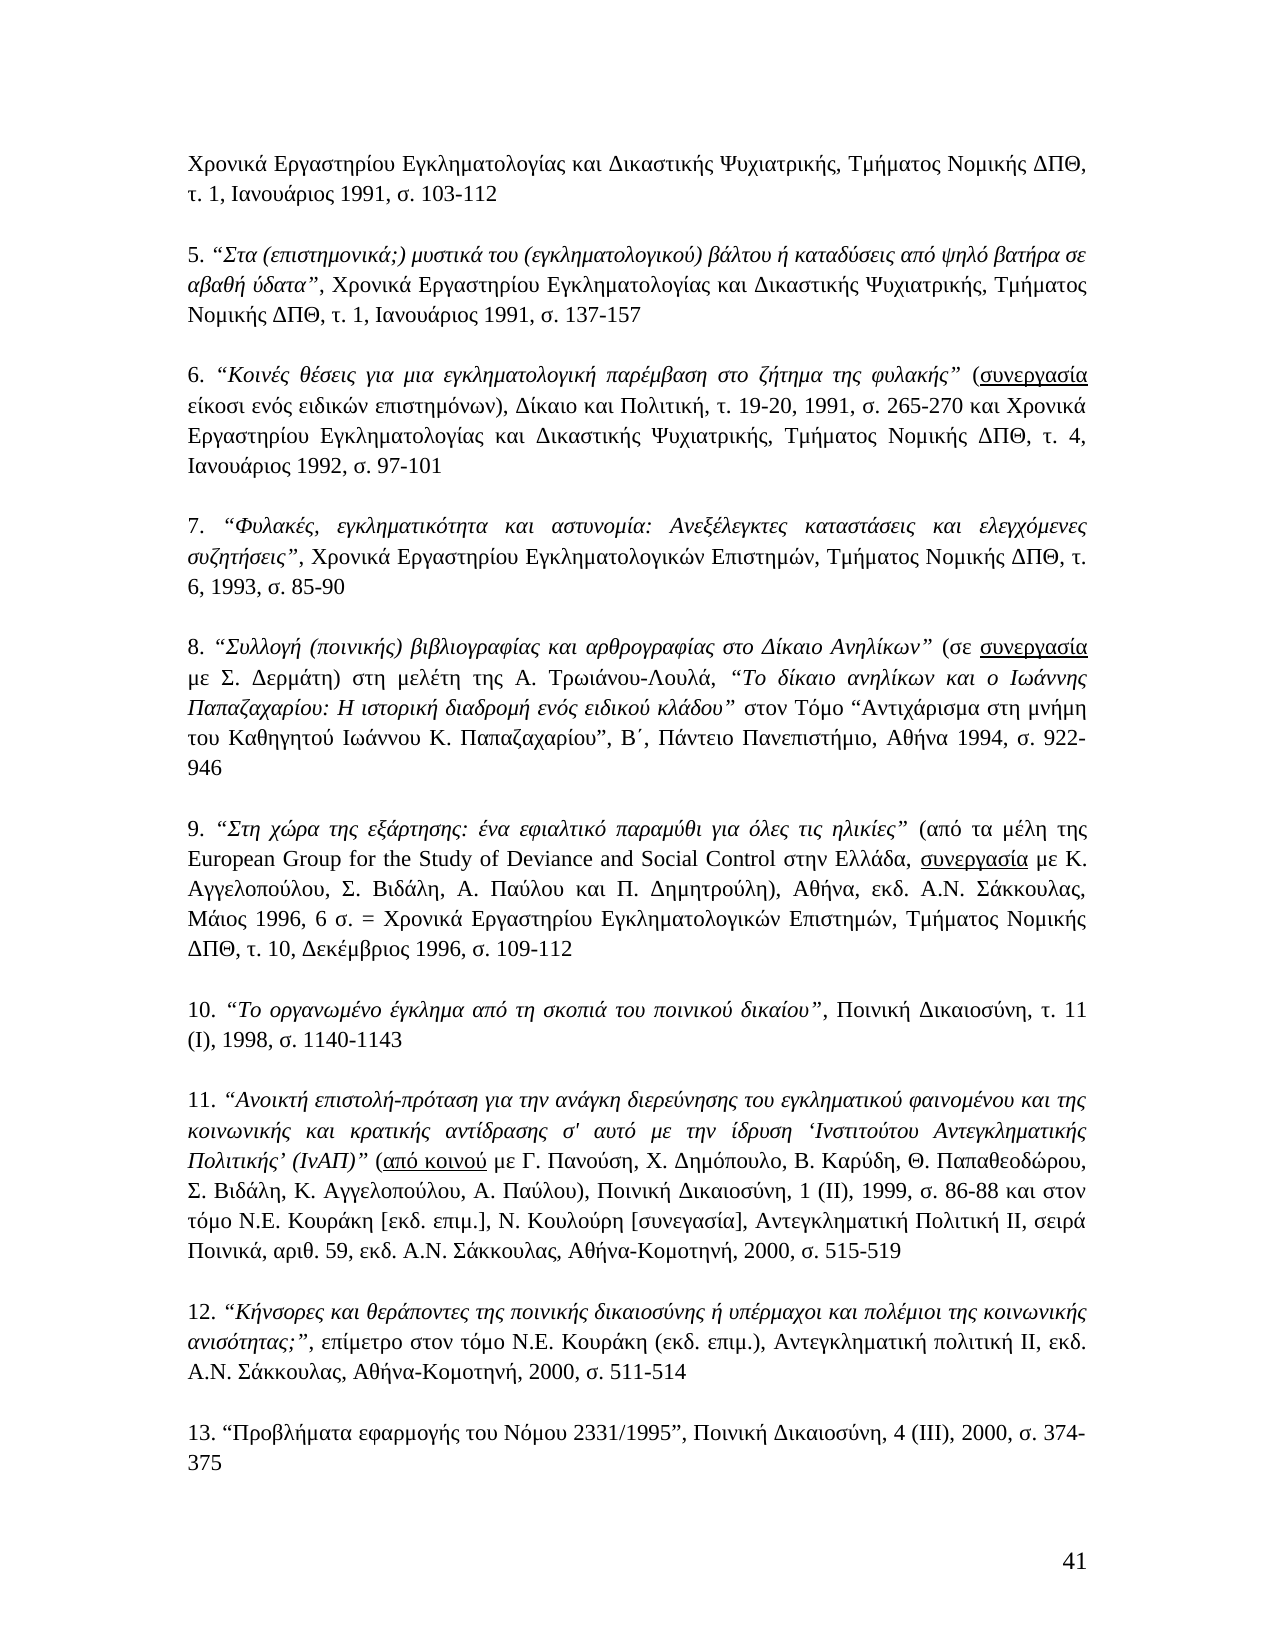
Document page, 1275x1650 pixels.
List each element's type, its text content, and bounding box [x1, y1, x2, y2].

text 6. “Κοινές θέσεις για μια εγκληματολογική παρέμβαση στο ζήτημα της φυλακής” (συνεργασία είκοσι ενός ειδικών επιστημόνων), Δίκαιο και Πολιτική, τ. 19-20, 1991, σ. 265-270 και Χρονικά Εργαστηρίου Εγκληματολογίας και Δικαστικής Ψυχιατρικής, Τμήματος Νομικής ΔΠΘ, τ. 4, Ιανουάριος 1992, σ. 97-101 [187, 361, 1087, 478]
text 8. “Συλλογή (ποινικής) βιβλιογραφίας και αρθρογραφίας στο Δίκαιο Ανηλίκων” (σε συνεργασία με Σ. Δερμάτη) στη μελέτη της Α. Τρωιάνου-Λουλά, “Το δίκαιο ανηλίκων και ο Ιωάννης Παπαζαχαρίου: Η ιστορική διαδρομή ενός ειδικού κλάδου” στον Τόμο “Αντιχάρισμα στη μνήμη του Καθηγητού Ιωάννου Κ. Παπαζαχαρίου”, Β΄, Πάντειο Πανεπιστήμιο, Αθήνα 1994, σ. 922-946 [187, 633, 1087, 781]
text 5. “Στα (επιστημονικά;) μυστικά του (εγκληματολογικού) βάλτου ή καταδύσεις από ψηλό βατήρα σε αβαθή ύδατα”, Χρονικά Εργαστηρίου Εγκληματολογίας και Δικαστικής Ψυχιατρικής, Τμήματος Νομικής ΔΠΘ, τ. 1, Ιανουάριος 1991, σ. 137-157 [187, 241, 1087, 327]
text 7. “Φυλακές, εγκληματικότητα και αστυνομία: Ανεξέλεγκτες καταστάσεις και ελεγχόμενες συζητήσεις”, Χρονικά Εργαστηρίου Εγκληματολογικών Επιστημών, Τμήματος Νομικής ΔΠΘ, τ. 6, 1993, σ. 85-90 [187, 512, 1087, 599]
text 12. “Κήνσορες και θεράποντες της ποινικής δικαιοσύνης ή υπέρμαχοι και πολέμιοι της κοινωνικής ανισότητας;”, επίμετρο στον τόμο Ν.Ε. Κουράκη (εκδ. επιμ.), Αντεγκληματική πολιτική II, εκδ. Α.Ν. Σάκκουλας, Αθήνα-Κομοτηνή, 2000, σ. 511-514 [187, 1298, 1087, 1385]
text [187, 150, 1087, 207]
text 10. “Το οργανωμένο έγκλημα από τη σκοπιά του ποινικού δικαίου”, Ποινική Δικαιοσύνη, τ. 11 (I), 1998, σ. 1140-1143 [187, 996, 1087, 1052]
text 11. “Ανοικτή επιστολή-πρόταση για την ανάγκη διερεύνησης του εγκληματικού φαινομένου και της κοινωνικής και κρατικής αντίδρασης σ' αυτό με την ίδρυση ‘Ινστιτούτου Αντεγκληματικής Πολιτικής’ (ΙνΑΠ)” (από κοινού με Γ. Πανούση, Χ. Δημόπουλο, Β. Καρύδη, Θ. Παπαθεοδώρου, Σ. Βιδάλη, Κ. Αγγελοπούλου, Α. Παύλου), Ποινική Δικαιοσύνη, 1 (II), 1999, σ. 86-88 και στον τόμο Ν.Ε. Κουράκη [εκδ. επιμ.], Ν. Κουλούρη [συνεγασία], Αντεγκληματική Πολιτική ΙΙ, σειρά Ποινικά, αριθ. 59, εκδ. Α.Ν. Σάκκουλας, Αθήνα-Κομοτηνή, 2000, σ. 515-519 [187, 1086, 1087, 1264]
text 9. “Στη χώρα της εξάρτησης: ένα εφιαλτικό παραμύθι για όλες τις ηλικίες” (από τα μέλη της European Group for the Study of Deviance and Social Control στην Ελλάδα, συνεργασία με Κ. Αγγελοπούλου, Σ. Βιδάλη, Α. Παύλου και Π. Δημητρούλη), Αθήνα, εκδ. Α.Ν. Σάκκουλας, Μάιος 1996, 6 σ. = Χρονικά Εργαστηρίου Εγκληματολογικών Επιστημών, Τμήματος Νομικής ΔΠΘ, τ. 10, Δεκέμβριος 1996, σ. 109-112 [187, 814, 1087, 962]
text 13. “Προβλήματα εφαρμογής του Νόμου 2331/1995”, Ποινική Δικαιοσύνη, 4 (III), 2000, σ. 374-375 [187, 1419, 1087, 1475]
